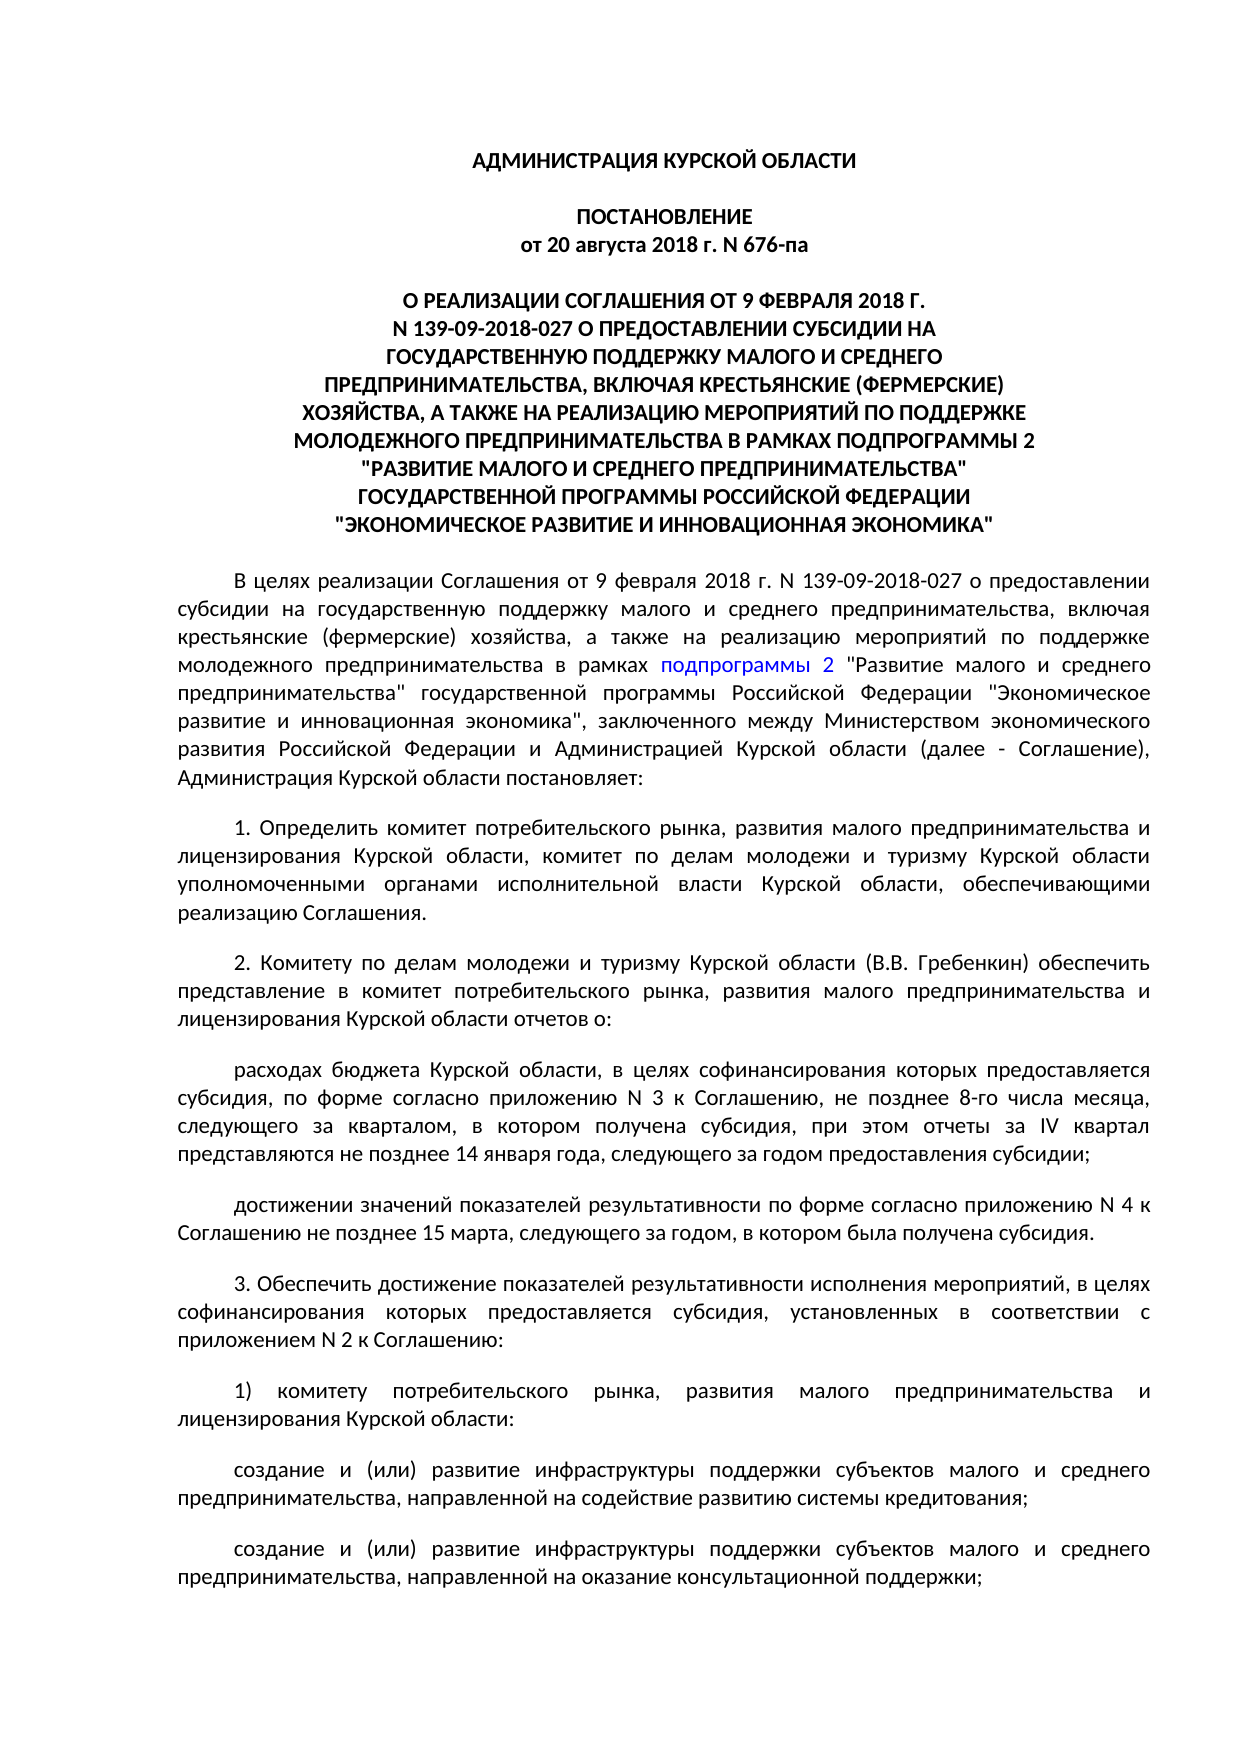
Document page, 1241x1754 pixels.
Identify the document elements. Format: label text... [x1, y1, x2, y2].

title ГОСУДАРСТВЕННУЮ ПОДДЕРЖКУ МАЛОГО И СРЕДНЕГО [177, 342, 1152, 370]
text В целях реализации Соглашения от 9 февраля 2018 г. N 139-09-2018-027 о предоставлении субсидии на государственную поддержку малого и среднего предпринимательства, включая крестьянские (фермерские) хозяйства, а также на реализацию мероприятий по поддержке молодежного предпринимательства в рамках подпрограммы 2 "Развитие малого и среднего предпринимательства" государственной программы Российской Федерации "Экономическое развитие и инновационная экономика", заключенного между Министерством экономического развития Российской Федерации и Администрацией Курской области (далее - Соглашение), Администрация Курской области постановляет: [177, 566, 1152, 791]
title N 139-09-2018-027 О ПРЕДОСТАВЛЕНИИ СУБСИДИИ НА [177, 314, 1152, 342]
title "ЭКОНОМИЧЕСКОЕ РАЗВИТИЕ И ИННОВАЦИОННАЯ ЭКОНОМИКА" [177, 510, 1152, 538]
text создание и (или) развитие инфраструктуры поддержки субъектов малого и среднего предпринимательства, направленной на оказание консультационной поддержки; [177, 1534, 1152, 1590]
title ПОСТАНОВЛЕНИЕ [177, 202, 1152, 230]
title О РЕАЛИЗАЦИИ СОГЛАШЕНИЯ ОТ 9 ФЕВРАЛЯ 2018 Г. [177, 286, 1152, 314]
text 3. Обеспечить достижение показателей результативности исполнения мероприятий, в целях софинансирования которых предоставляется субсидия, установленных в соответствии с приложением N 2 к Соглашению: [177, 1269, 1152, 1353]
title АДМИНИСТРАЦИЯ КУРСКОЙ ОБЛАСТИ [177, 146, 1152, 174]
text расходах бюджета Курской области, в целях софинансирования которых предоставляется субсидия, по форме согласно приложению N 3 к Соглашению, не позднее 8-го числа месяца, следующего за кварталом, в котором получена субсидия, при этом отчеты за IV квартал представляются не позднее 14 января года, следующего за годом предоставления субсидии; [177, 1056, 1152, 1168]
title МОЛОДЕЖНОГО ПРЕДПРИНИМАТЕЛЬСТВА В РАМКАХ ПОДПРОГРАММЫ 2 [177, 426, 1152, 454]
text 1. Определить комитет потребительского рынка, развития малого предпринимательства и лицензирования Курской области, комитет по делам молодежи и туризму Курской области уполномоченными органами исполнительной власти Курской области, обеспечивающими реализацию Соглашения. [177, 813, 1152, 926]
title от 20 августа 2018 г. N 676-па [177, 230, 1152, 258]
text 1) комитету потребительского рынка, развития малого предпринимательства и лицензирования Курской области: [177, 1376, 1152, 1432]
title ХОЗЯЙСТВА, А ТАКЖЕ НА РЕАЛИЗАЦИЮ МЕРОПРИЯТИЙ ПО ПОДДЕРЖКЕ [177, 398, 1152, 426]
title ПРЕДПРИНИМАТЕЛЬСТВА, ВКЛЮЧАЯ КРЕСТЬЯНСКИЕ (ФЕРМЕРСКИЕ) [177, 370, 1152, 398]
text создание и (или) развитие инфраструктуры поддержки субъектов малого и среднего предпринимательства, направленной на содействие развитию системы кредитования; [177, 1455, 1152, 1511]
title "РАЗВИТИЕ МАЛОГО И СРЕДНЕГО ПРЕДПРИНИМАТЕЛЬСТВА" [177, 454, 1152, 482]
text 2. Комитету по делам молодежи и туризму Курской области (В.В. Гребенкин) обеспечить представление в комитет потребительского рынка, развития малого предпринимательства и лицензирования Курской области отчетов о: [177, 948, 1152, 1033]
text достижении значений показателей результативности по форме согласно приложению N 4 к Соглашению не позднее 15 марта, следующего за годом, в котором была получена субсидия. [177, 1191, 1152, 1247]
title ГОСУДАРСТВЕННОЙ ПРОГРАММЫ РОССИЙСКОЙ ФЕДЕРАЦИИ [177, 482, 1152, 510]
